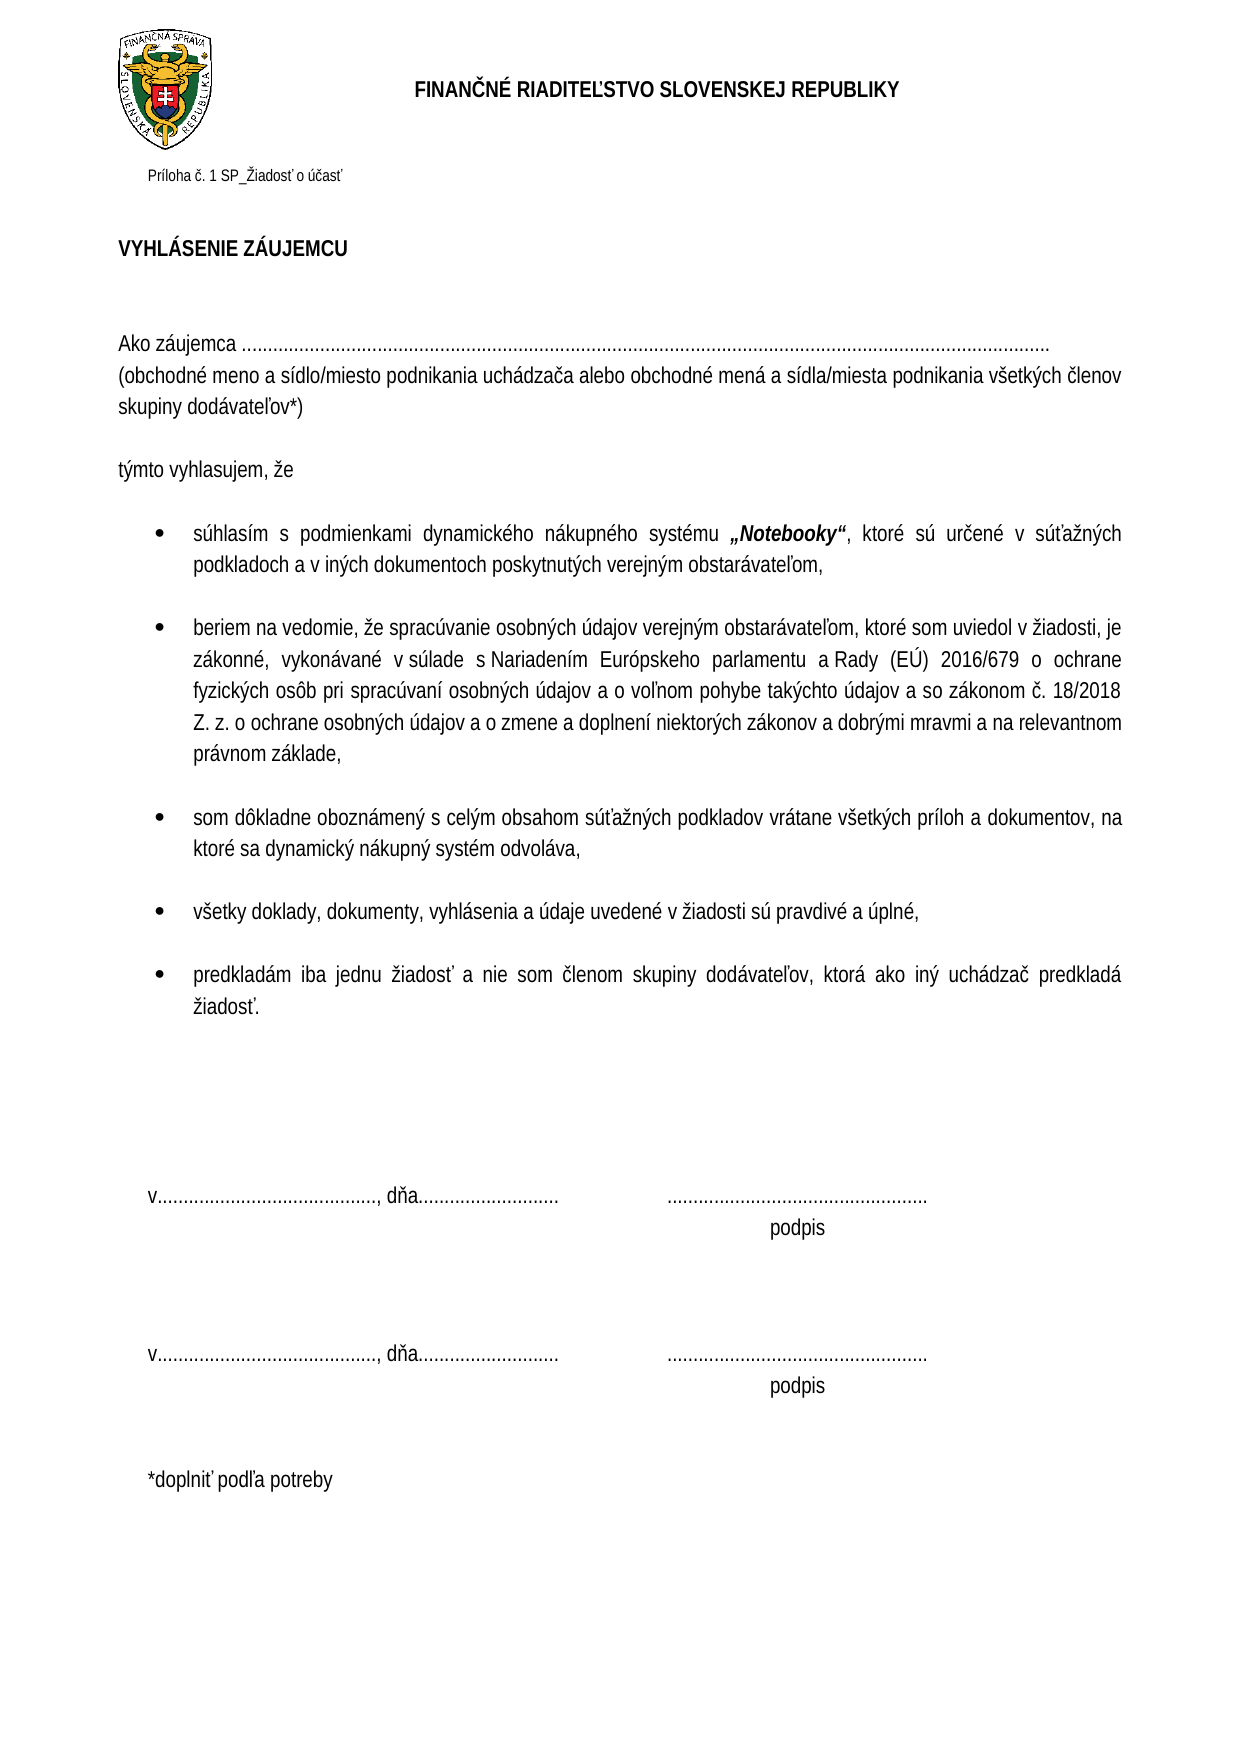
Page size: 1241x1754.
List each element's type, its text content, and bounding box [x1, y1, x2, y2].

text podpis [148, 1214, 1122, 1240]
list beriem na vedomie, že spracúvanie osobných údajov verejným obstarávateľom, ktoré som uviedol v žiadosti, je zákonné, vykonávané v súlade s Nariadením Európskeho parlamentu a Rady (EÚ) 2016/679 o ochrane fyzických osôb pri spracúvaní osobných údajov a o voľnom pohybe takýchto údajov a so zákonom č. 18/2018 Z. z. o ochrane osobných údajov a o zmene a doplnení niektorých zákonov a dobrými mravmi a na relevantnom právnom základe, [156, 614, 1122, 767]
text (obchodné meno a sídlo/miesto podnikania uchádzača alebo obchodné mená a sídla/miesta podnikania všetkých členov skupiny dodávateľov*) [118, 362, 1122, 419]
text podpis [148, 1372, 1122, 1398]
text týmto vyhlasujem, že [118, 456, 1122, 483]
text v.........................................., dňa........................... .................................................. [148, 1340, 1122, 1366]
text Ako záujemca ........................................................................................................................................................... [118, 330, 1122, 356]
text v.........................................., dňa........................... .................................................. [148, 1182, 1122, 1209]
text VYHLÁSENIE ZÁUJEMCU [118, 235, 1122, 262]
picture [118, 29, 212, 150]
list všetky doklady, dokumenty, vyhlásenia a údaje uvedené v žiadosti sú pravdivé a úplné, [156, 898, 1122, 924]
list súhlasím s podmienkami dynamického nákupného systému „Notebooky“, ktoré sú určené v súťažných podkladoch a v iných dokumentoch poskytnutých verejným obstarávateľom, [156, 519, 1122, 577]
text *doplniť podľa potreby [148, 1466, 1122, 1493]
list som dôkladne oboznámený s celým obsahom súťažných podkladov vrátane všetkých príloh a dokumentov, na ktoré sa dynamický nákupný systém odvoláva, [156, 803, 1122, 861]
list predkladám iba jednu žiadosť a nie som členom skupiny dodávateľov, ktorá ako iný uchádzač predkladá žiadosť. [156, 961, 1122, 1019]
